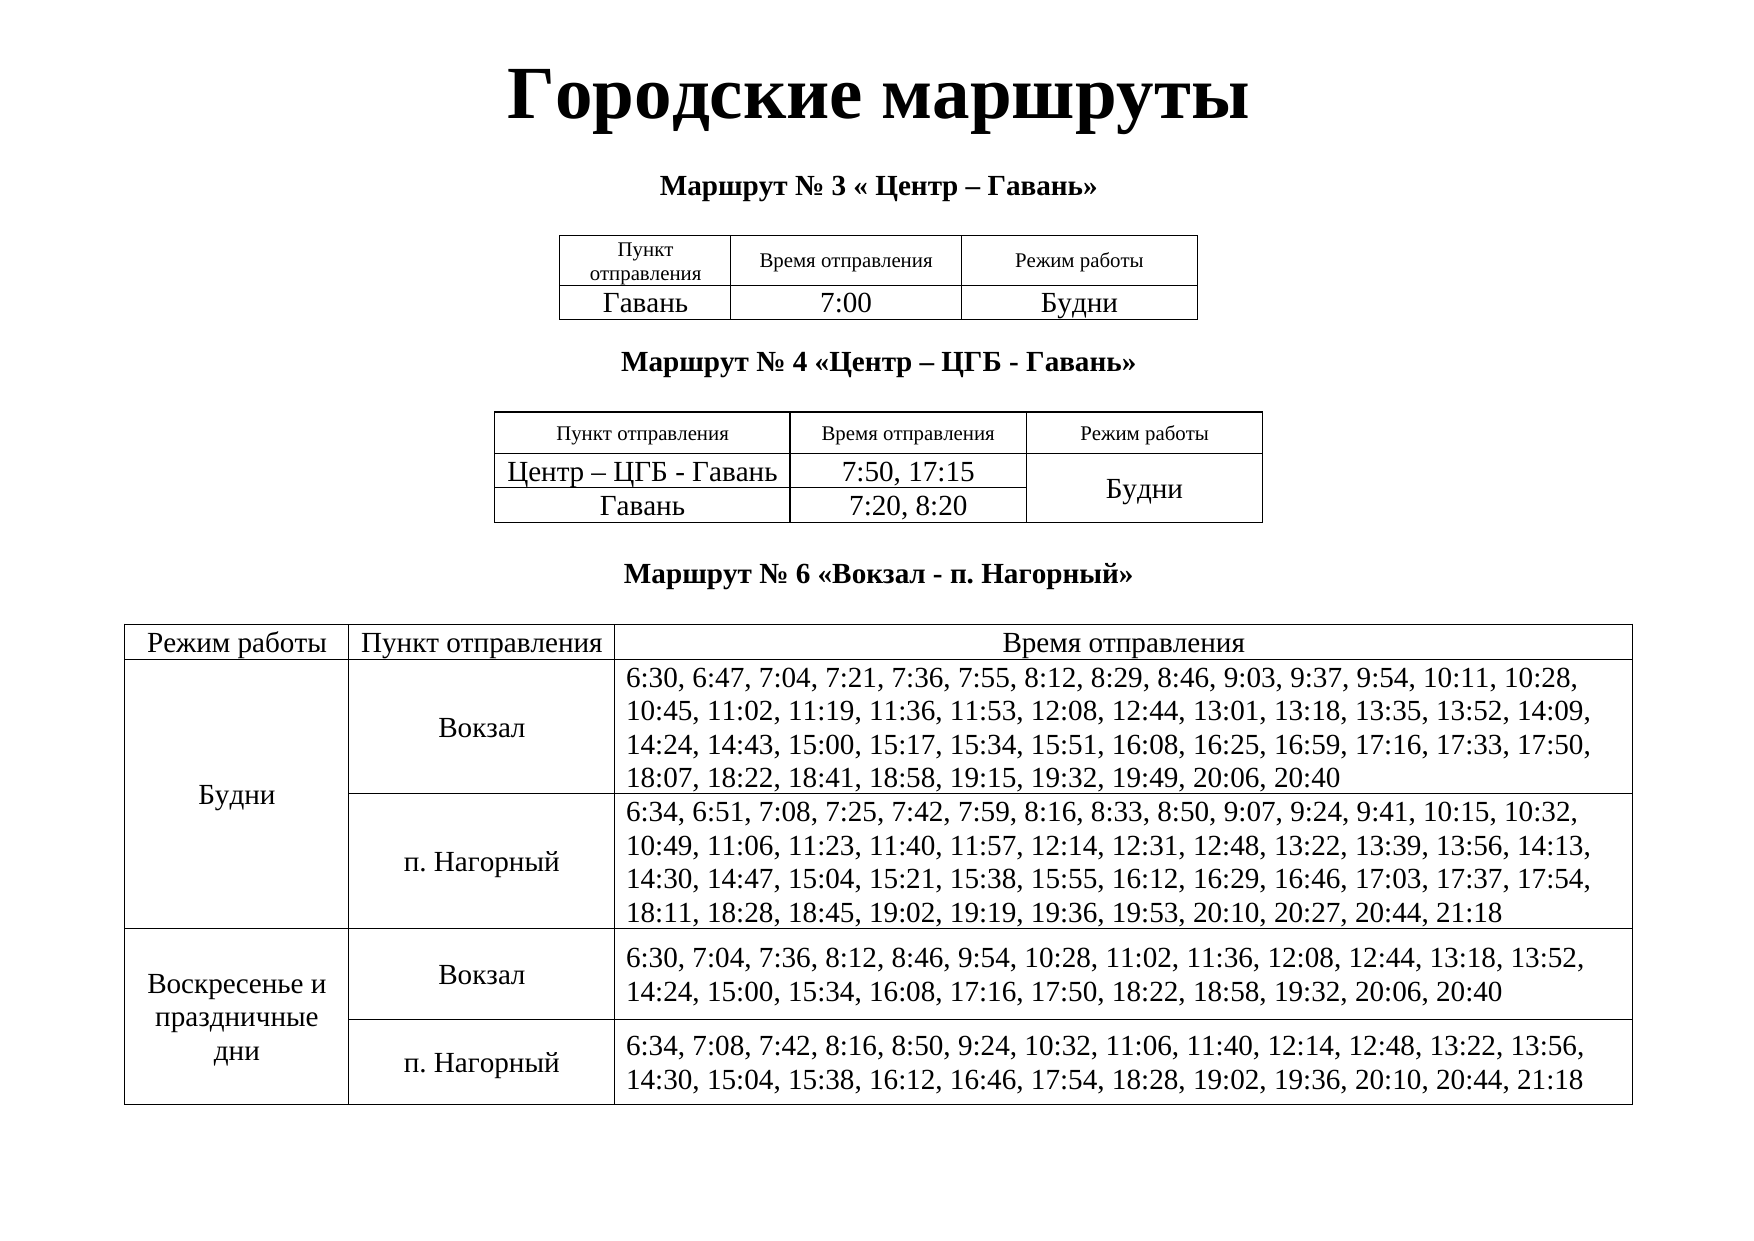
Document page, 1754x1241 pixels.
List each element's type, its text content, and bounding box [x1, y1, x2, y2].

table_header Пункт отправления [349, 625, 614, 659]
table_cell п. Нагорный [349, 1020, 614, 1103]
table_cell Гавань [560, 286, 730, 319]
table_cell Будни [962, 286, 1197, 319]
text Городские маршруты [44, 48, 1713, 134]
table_cell Будни [125, 660, 348, 928]
table_header Время отправления [791, 413, 1026, 453]
table_cell Центр – ЦГБ - Гавань [495, 454, 789, 487]
table_cell Будни [1027, 454, 1262, 522]
table_header Пункт отправления [495, 413, 789, 453]
table_header Режим работы [125, 625, 348, 659]
table_cell 6:30, 7:04, 7:36, 8:12, 8:46, 9:54, 10:28, 11:02, 11:36, 12:08, 12:44, 13:18, 13:52, 14:24, 15:00, 15:34, 16:08, 17:16, 17:50, 18:22, 18:58, 19:32, 20:06, 20:40 [615, 929, 1632, 1019]
table_header Время отправления [615, 625, 1632, 659]
table_header Пункт отправления [560, 236, 730, 284]
table_cell 6:34, 7:08, 7:42, 8:16, 8:50, 9:24, 10:32, 11:06, 11:40, 12:14, 12:48, 13:22, 13:56, 14:30, 15:04, 15:38, 16:12, 16:46, 17:54, 18:28, 19:02, 19:36, 20:10, 20:44, 21:18 [615, 1020, 1632, 1103]
table_cell Воскресенье и праздничные дни [125, 929, 348, 1103]
table_header Режим работы [962, 236, 1197, 284]
table_cell п. Нагорный [349, 794, 614, 928]
table_cell 6:34, 6:51, 7:08, 7:25, 7:42, 7:59, 8:16, 8:33, 8:50, 9:07, 9:24, 9:41, 10:15, 10:32, 10:49, 11:06, 11:23, 11:40, 11:57, 12:14, 12:31, 12:48, 13:22, 13:39, 13:56, 14:13, 14:30, 14:47, 15:04, 15:21, 15:38, 15:55, 16:12, 16:29, 16:46, 17:03, 17:37, 17:54, 18:11, 18:28, 18:45, 19:02, 19:19, 19:36, 19:53, 20:10, 20:27, 20:44, 21:18 [615, 794, 1632, 928]
text Маршрут № 3 « Центр – Гавань» [44, 168, 1713, 202]
table_cell 6:30, 6:47, 7:04, 7:21, 7:36, 7:55, 8:12, 8:29, 8:46, 9:03, 9:37, 9:54, 10:11, 10:28, 10:45, 11:02, 11:19, 11:36, 11:53, 12:08, 12:44, 13:01, 13:18, 13:35, 13:52, 14:09, 14:24, 14:43, 15:00, 15:17, 15:34, 15:51, 16:08, 16:25, 16:59, 17:16, 17:33, 17:50, 18:07, 18:22, 18:41, 18:58, 19:15, 19:32, 19:49, 20:06, 20:40 [615, 660, 1632, 793]
table_cell 7:20, 8:20 [791, 488, 1026, 522]
table_header Режим работы [1027, 413, 1262, 453]
text Маршрут № 6 «Вокзал - п. Нагорный» [44, 556, 1713, 590]
text Маршрут № 4 «Центр – ЦГБ - Гавань» [44, 344, 1713, 378]
table_cell Гавань [495, 488, 789, 522]
table_header Время отправления [731, 236, 961, 284]
table_cell 7:50, 17:15 [791, 454, 1026, 487]
table_cell 7:00 [731, 286, 961, 319]
table_cell Вокзал [349, 660, 614, 793]
table_cell Вокзал [349, 929, 614, 1019]
